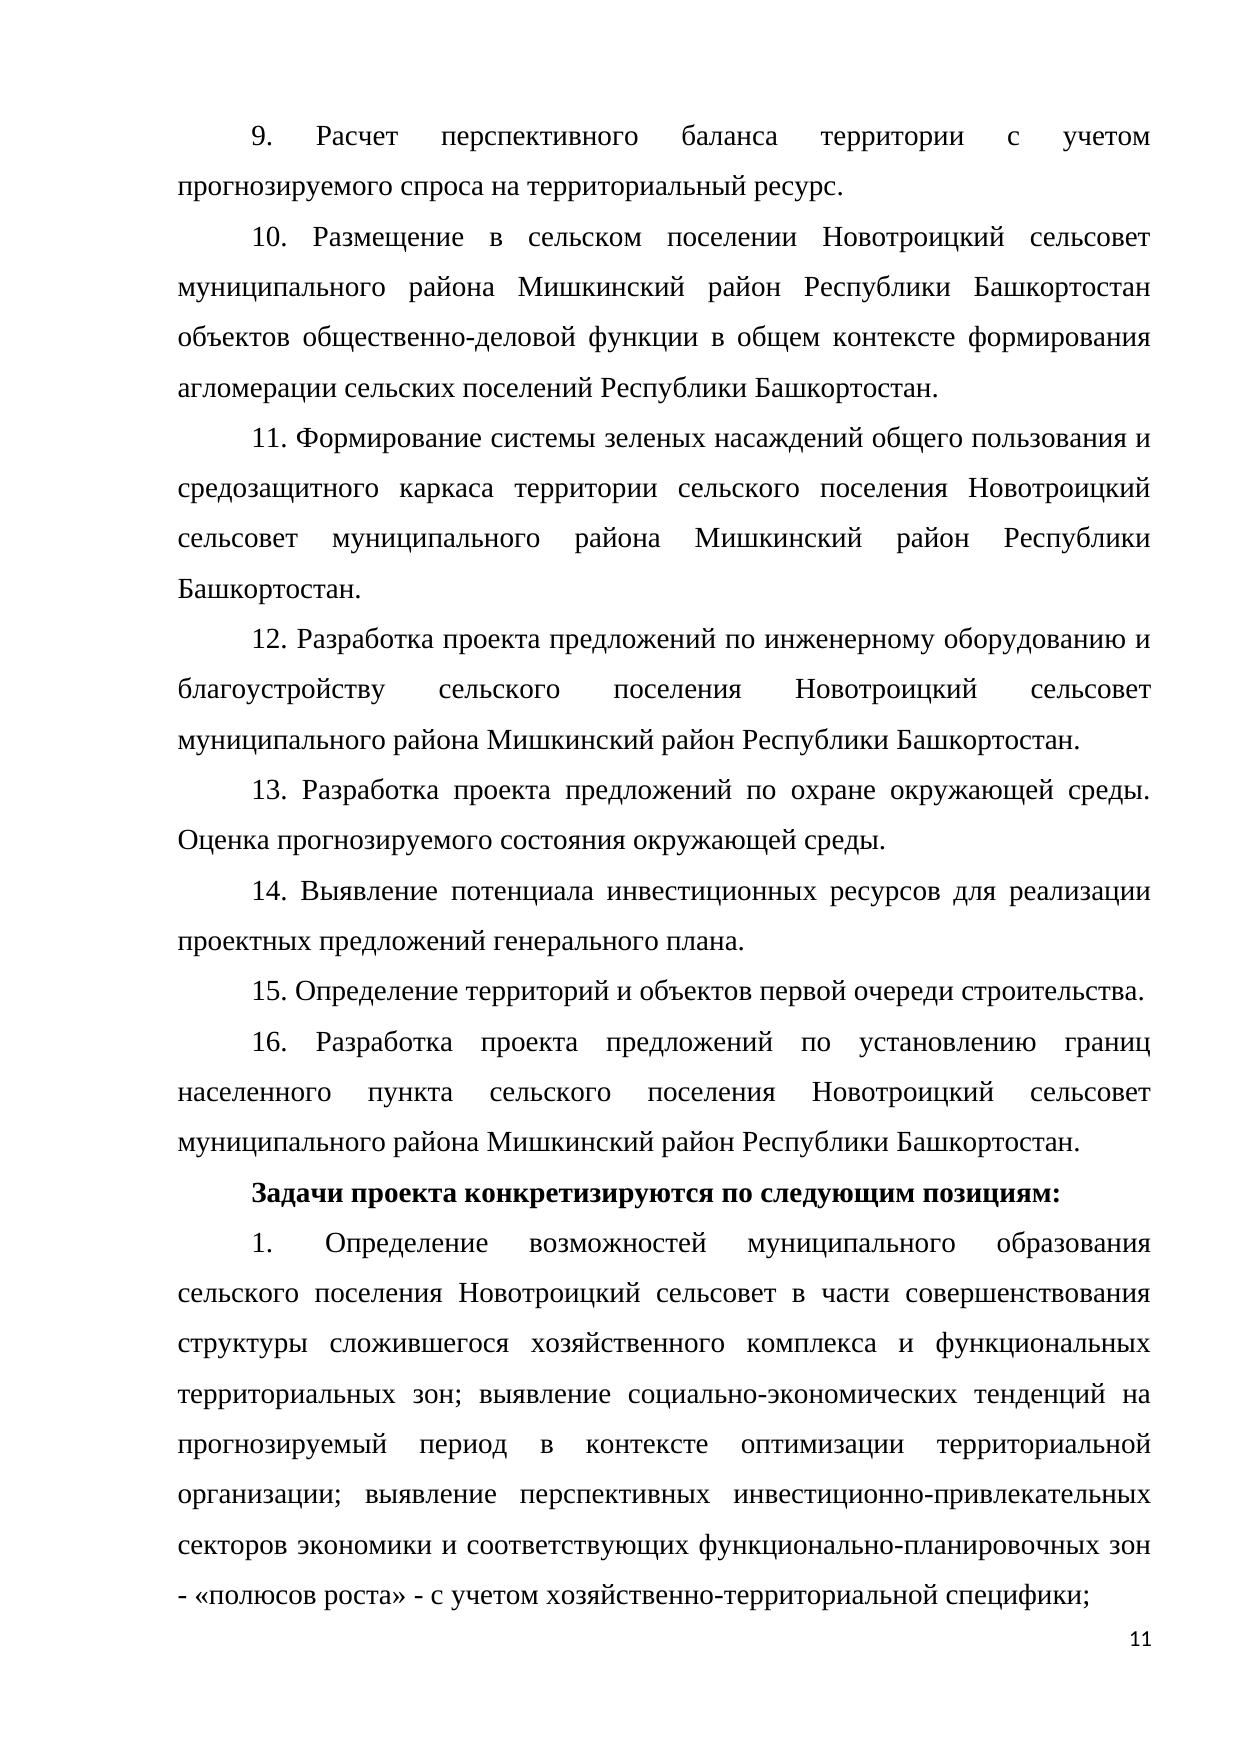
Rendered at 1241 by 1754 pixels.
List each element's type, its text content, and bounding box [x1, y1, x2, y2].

text 10. Размещение в сельском поселении Новотроицкий сельсовет муниципального района Мишкинский район Республики Башкортостан объектов общественно-деловой функции в общем контексте формирования агломерации сельских поселений Республики Башкортостан. [177, 219, 1152, 403]
text 14. Выявление потенциала инвестиционных ресурсов для реализации проектных предложений генерального плана. [177, 873, 1152, 957]
text 9. Расчет перспективного баланса территории с учетом прогнозируемого спроса на территориальный ресурс. [177, 118, 1152, 202]
text 12. Разработка проекта предложений по инженерному оборудованию и благоустройству сельского поселения Новотроицкий сельсовет муниципального района Мишкинский район Республики Башкортостан. [177, 621, 1152, 755]
list Определение возможностей муниципального образования сельского поселения Новотроицкий сельсовет в части совершенствования структуры сложившегося хозяйственного комплекса и функциональных территориальных зон; выявление социально-экономических тенденций на прогнозируемый период в контексте оптимизации территориальной организации; выявление перспективных инвестиционно-привлекательных секторов экономики и соответствующих функционально-планировочных зон - «полюсов роста» - с учетом хозяйственно-территориальной специфики; [177, 1225, 1152, 1611]
text 16. Разработка проекта предложений по установлению границ населенного пункта сельского поселения Новотроицкий сельсовет муниципального района Мишкинский район Республики Башкортостан. [177, 1024, 1152, 1158]
text 15. Определение территорий и объектов первой очереди строительства. [177, 973, 1152, 1007]
text Задачи проекта конкретизируются по следующим позициям: [177, 1175, 1152, 1208]
text 13. Разработка проекта предложений по охране окружающей среды. Оценка прогнозируемого состояния окружающей среды. [177, 772, 1152, 856]
text 11. Формирование системы зеленых насаждений общего пользования и средозащитного каркаса территории сельского поселения Новотроицкий сельсовет муниципального района Мишкинский район Республики Башкортостан. [177, 420, 1152, 604]
